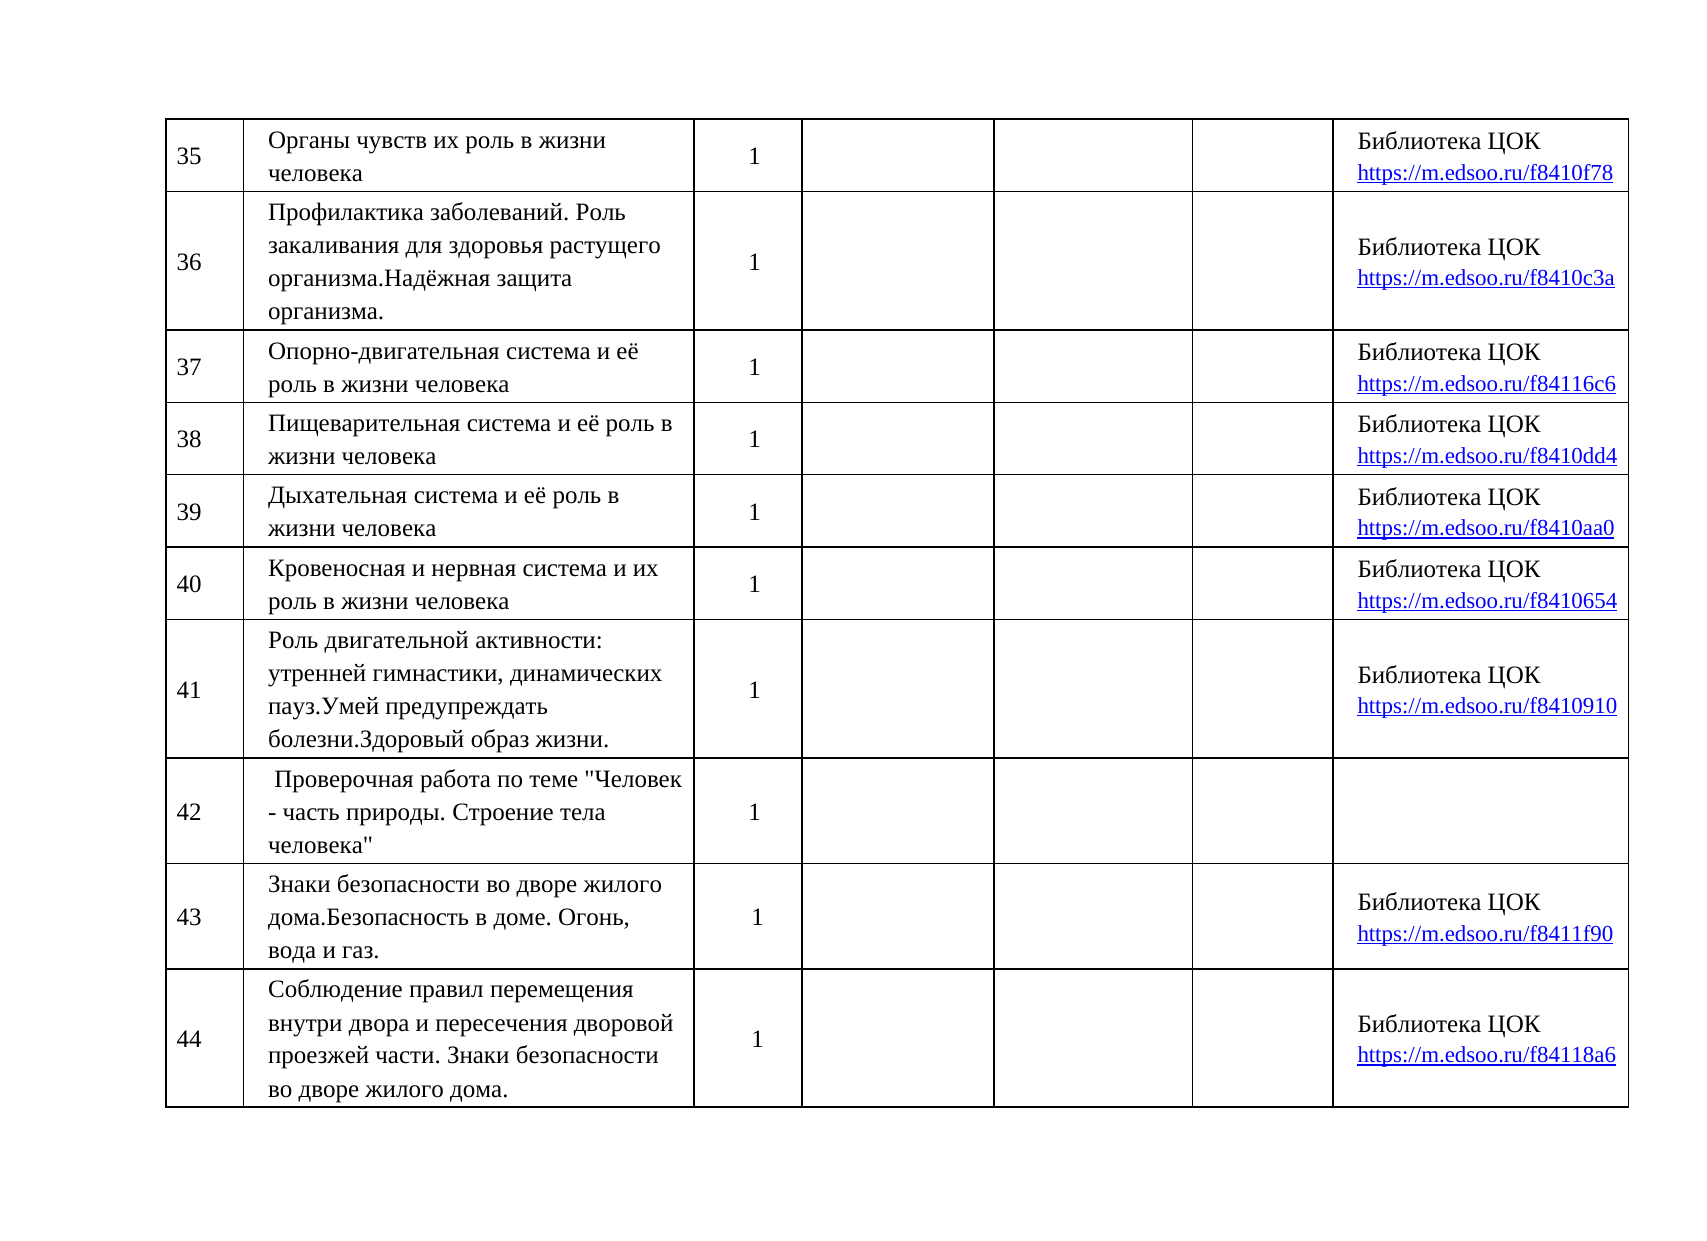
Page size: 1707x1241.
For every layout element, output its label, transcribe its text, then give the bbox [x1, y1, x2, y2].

table_cell [803, 403, 993, 474]
table_cell 43 [167, 864, 243, 968]
table_cell [995, 620, 1192, 757]
table_cell Библиотека ЦОК https://m.edsoo.ru/f84116c6 [1334, 331, 1628, 401]
table_cell [995, 864, 1192, 968]
table_cell [803, 475, 993, 546]
table_cell [1193, 759, 1332, 862]
table_cell Библиотека ЦОК https://m.edsoo.ru/f8410aa0 [1334, 475, 1628, 546]
table_cell [803, 620, 993, 757]
table_cell 39 [167, 475, 243, 546]
table_cell 1 [695, 759, 801, 862]
table_cell [1193, 192, 1332, 329]
table_cell 36 [167, 192, 243, 329]
table_cell 1 [695, 620, 801, 757]
table_cell 1 [695, 970, 801, 1106]
table_cell [803, 120, 993, 191]
table_cell Библиотека ЦОК https://m.edsoo.ru/f8410654 [1334, 548, 1628, 618]
table_cell 1 [695, 864, 801, 968]
table_cell Библиотека ЦОК https://m.edsoo.ru/f84118a6 [1334, 970, 1628, 1106]
table_cell 1 [695, 120, 801, 191]
table_cell [995, 192, 1192, 329]
table_cell 41 [167, 620, 243, 757]
table_cell [995, 120, 1192, 191]
table_cell 38 [167, 403, 243, 474]
table_cell Знаки безопасности во дворе жилого дома.Безопасность в доме. Огонь, вода и газ. [244, 864, 693, 968]
table_cell 42 [167, 759, 243, 862]
table_cell [1193, 331, 1332, 401]
table_cell [1193, 120, 1332, 191]
table_cell Опорно-двигательная система и её роль в жизни человека [244, 331, 693, 401]
table_cell 1 [695, 548, 801, 618]
table_cell [803, 192, 993, 329]
table_cell [995, 475, 1192, 546]
table_cell 35 [167, 120, 243, 191]
table_cell Библиотека ЦОК https://m.edsoo.ru/f8410dd4 [1334, 403, 1628, 474]
table_cell Органы чувств их роль в жизни человека [244, 120, 693, 191]
table_cell Проверочная работа по теме "Человек - часть природы. Строение тела человека" [244, 759, 693, 862]
table_cell 1 [695, 331, 801, 401]
table_cell Дыхательная система и её роль в жизни человека [244, 475, 693, 546]
table_cell Библиотека ЦОК https://m.edsoo.ru/f8410910 [1334, 620, 1628, 757]
table_cell [1334, 759, 1628, 862]
table_cell Библиотека ЦОК https://m.edsoo.ru/f8411f90 [1334, 864, 1628, 968]
table_cell [1193, 864, 1332, 968]
table_cell [1193, 620, 1332, 757]
table_cell Библиотека ЦОК https://m.edsoo.ru/f8410f78 [1334, 120, 1628, 191]
table_cell 40 [167, 548, 243, 618]
table_cell [995, 331, 1192, 401]
table_cell [995, 403, 1192, 474]
table_cell [995, 759, 1192, 862]
table_cell Соблюдение правил перемещения внутри двора и пересечения дворовой проезжей части. Знаки безопасности во дворе жилого дома. [244, 970, 693, 1106]
table_cell Библиотека ЦОК https://m.edsoo.ru/f8410c3a [1334, 192, 1628, 329]
table_cell 1 [695, 403, 801, 474]
table_cell 1 [695, 475, 801, 546]
table_cell [1193, 970, 1332, 1106]
table_cell 37 [167, 331, 243, 401]
table_cell [1193, 548, 1332, 618]
table_cell [995, 548, 1192, 618]
table_cell [803, 548, 993, 618]
table_cell [803, 331, 993, 401]
table_cell 1 [695, 192, 801, 329]
table_cell [803, 759, 993, 862]
table_cell [1193, 475, 1332, 546]
table_cell [1193, 403, 1332, 474]
table_cell [995, 970, 1192, 1106]
table_cell Кровеносная и нервная система и их роль в жизни человека [244, 548, 693, 618]
table_cell Профилактика заболеваний. Роль закаливания для здоровья растущего организма.Надёжная защита организма. [244, 192, 693, 329]
table_cell Роль двигательной активности: утренней гимнастики, динамических пауз.Умей предупреждать болезни.Здоровый образ жизни. [244, 620, 693, 757]
table_cell 44 [167, 970, 243, 1106]
table_cell Пищеварительная система и её роль в жизни человека [244, 403, 693, 474]
table_cell [803, 970, 993, 1106]
table_cell [803, 864, 993, 968]
